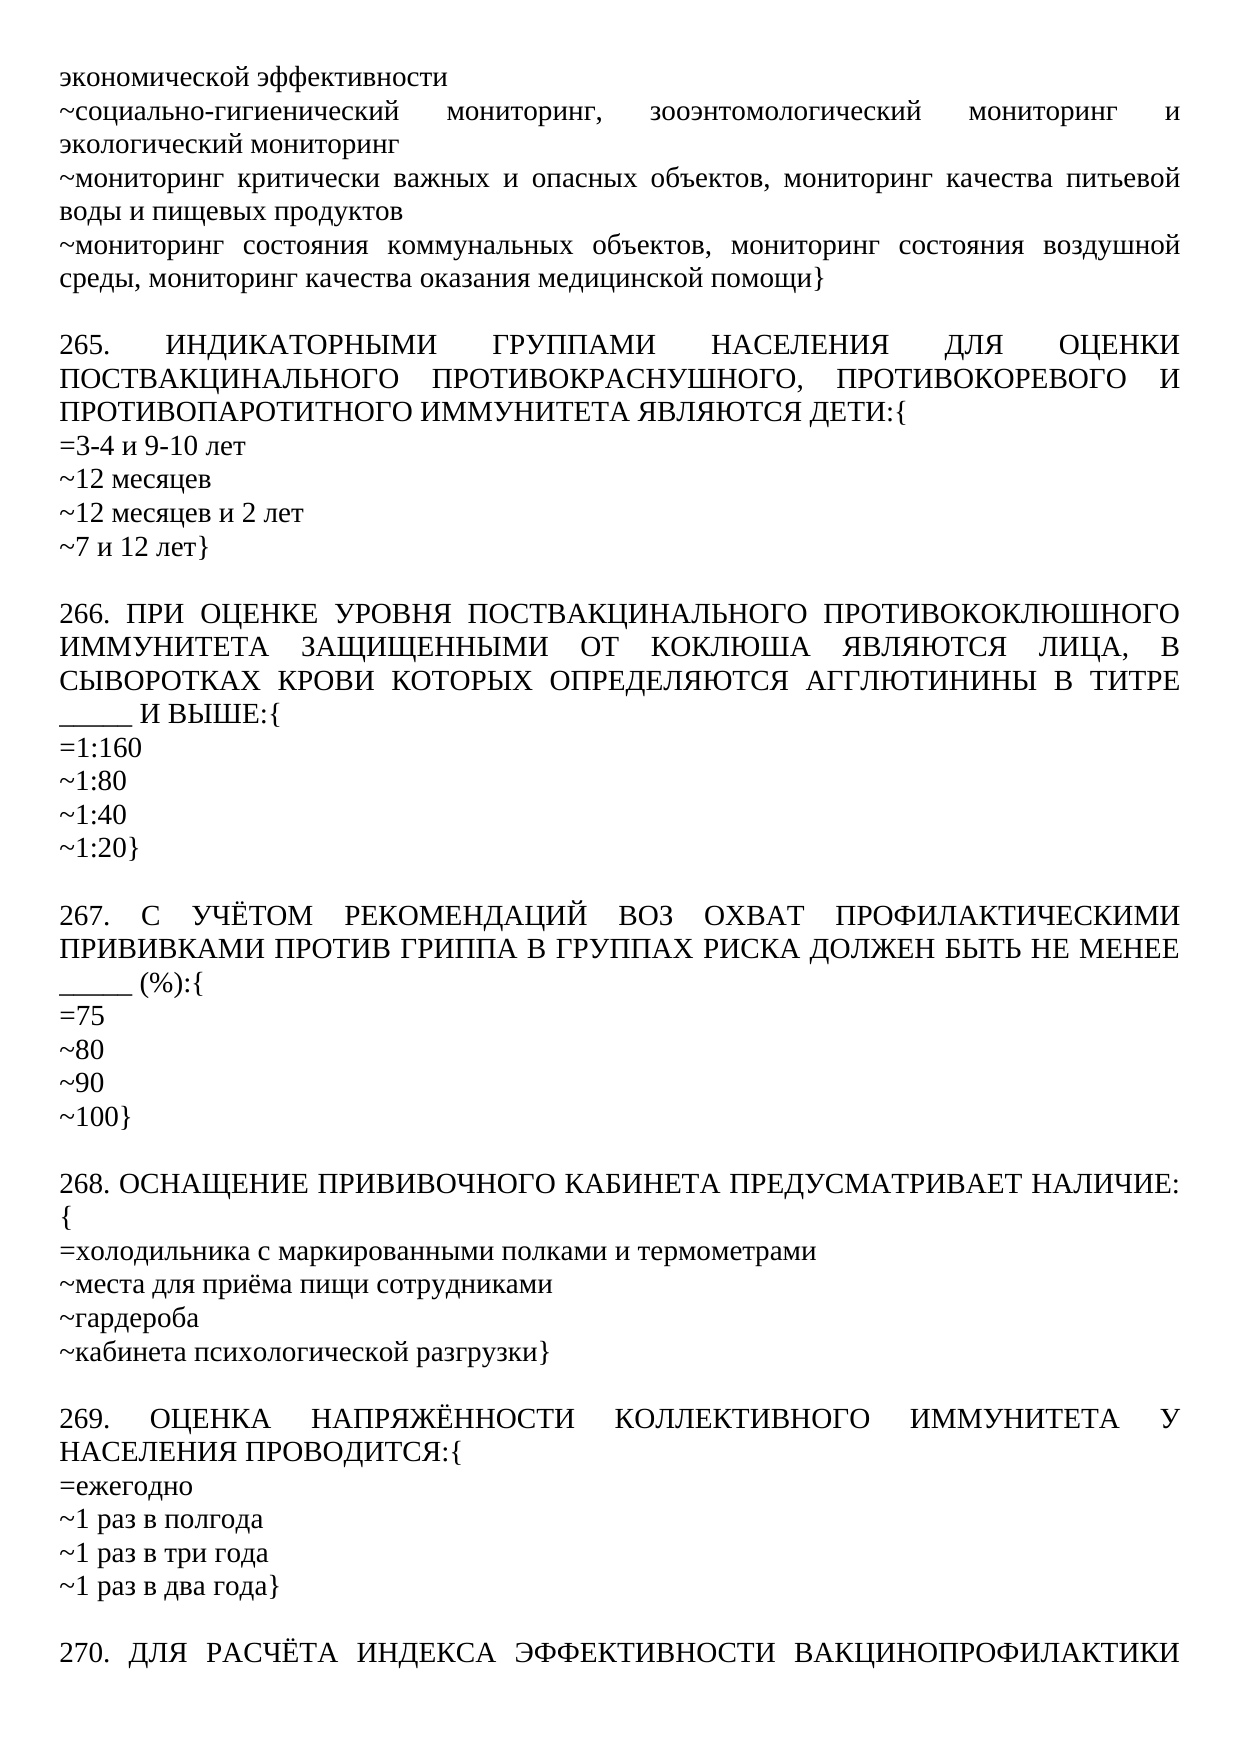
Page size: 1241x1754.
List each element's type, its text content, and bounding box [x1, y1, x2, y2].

text ~1 раз в полгода [59, 1501, 1181, 1535]
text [59, 59, 1181, 93]
text ~12 месяцев [59, 462, 1181, 495]
text 266. ПРИ ОЦЕНКЕ УРОВНЯ ПОСТВАКЦИНАЛЬНОГО ПРОТИВОКОКЛЮШНОГО ИММУНИТЕТА ЗАЩИЩЕННЫМИ ОТ КОКЛЮША ЯВЛЯЮТСЯ ЛИЦА, В СЫВОРОТКАХ КРОВИ КОТОРЫХ ОПРЕДЕЛЯЮТСЯ АГГЛЮТИНИНЫ В ТИТРЕ _____ И ВЫШЕ:{ [59, 596, 1181, 730]
text ~7 и 12 лет} [59, 529, 1181, 562]
text =3-4 и 9-10 лет [59, 428, 1181, 462]
text ~1:20} [59, 831, 1181, 864]
text =холодильника с маркированными полками и термометрами [59, 1233, 1181, 1267]
text 268. ОСНАЩЕНИЕ ПРИВИВОЧНОГО КАБИНЕТА ПРЕДУСМАТРИВАЕТ НАЛИЧИЕ:{ [59, 1166, 1181, 1233]
text ~12 месяцев и 2 лет [59, 495, 1181, 529]
text ~1 раз в два года} [59, 1568, 1181, 1602]
text ~100} [59, 1099, 1181, 1132]
text ~социально-гигиенический мониторинг, зооэнтомологический мониторинг и экологический мониторинг [59, 93, 1181, 160]
text 267. С УЧЁТОМ РЕКОМЕНДАЦИЙ ВОЗ ОХВАТ ПРОФИЛАКТИЧЕСКИМИ ПРИВИВКАМИ ПРОТИВ ГРИППА В ГРУППАХ РИСКА ДОЛЖЕН БЫТЬ НЕ МЕНЕЕ _____ (%):{ [59, 898, 1181, 998]
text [59, 1636, 1181, 1669]
text 265. ИНДИКАТОРНЫМИ ГРУППАМИ НАСЕЛЕНИЯ ДЛЯ ОЦЕНКИ ПОСТВАКЦИНАЛЬНОГО ПРОТИВОКРАСНУШНОГО, ПРОТИВОКОРЕВОГО И ПРОТИВОПАРОТИТНОГО ИММУНИТЕТА ЯВЛЯЮТСЯ ДЕТИ:{ [59, 327, 1181, 428]
text ~1 раз в три года [59, 1535, 1181, 1568]
text ~1:40 [59, 797, 1181, 831]
text ~1:80 [59, 763, 1181, 797]
text ~кабинета психологической разгрузки} [59, 1334, 1181, 1367]
text ~мониторинг критически важных и опасных объектов, мониторинг качества питьевой воды и пищевых продуктов [59, 160, 1181, 227]
text ~90 [59, 1065, 1181, 1099]
text ~80 [59, 1032, 1181, 1065]
text =1:160 [59, 730, 1181, 763]
text 269. ОЦЕНКА НАПРЯЖЁННОСТИ КОЛЛЕКТИВНОГО ИММУНИТЕТА У НАСЕЛЕНИЯ ПРОВОДИТСЯ:{ [59, 1401, 1181, 1468]
text ~гардероба [59, 1300, 1181, 1334]
text =ежегодно [59, 1468, 1181, 1501]
text =75 [59, 998, 1181, 1032]
text ~места для приёма пищи сотрудниками [59, 1267, 1181, 1300]
text ~мониторинг состояния коммунальных объектов, мониторинг состояния воздушной среды, мониторинг качества оказания медицинской помощи} [59, 227, 1181, 294]
